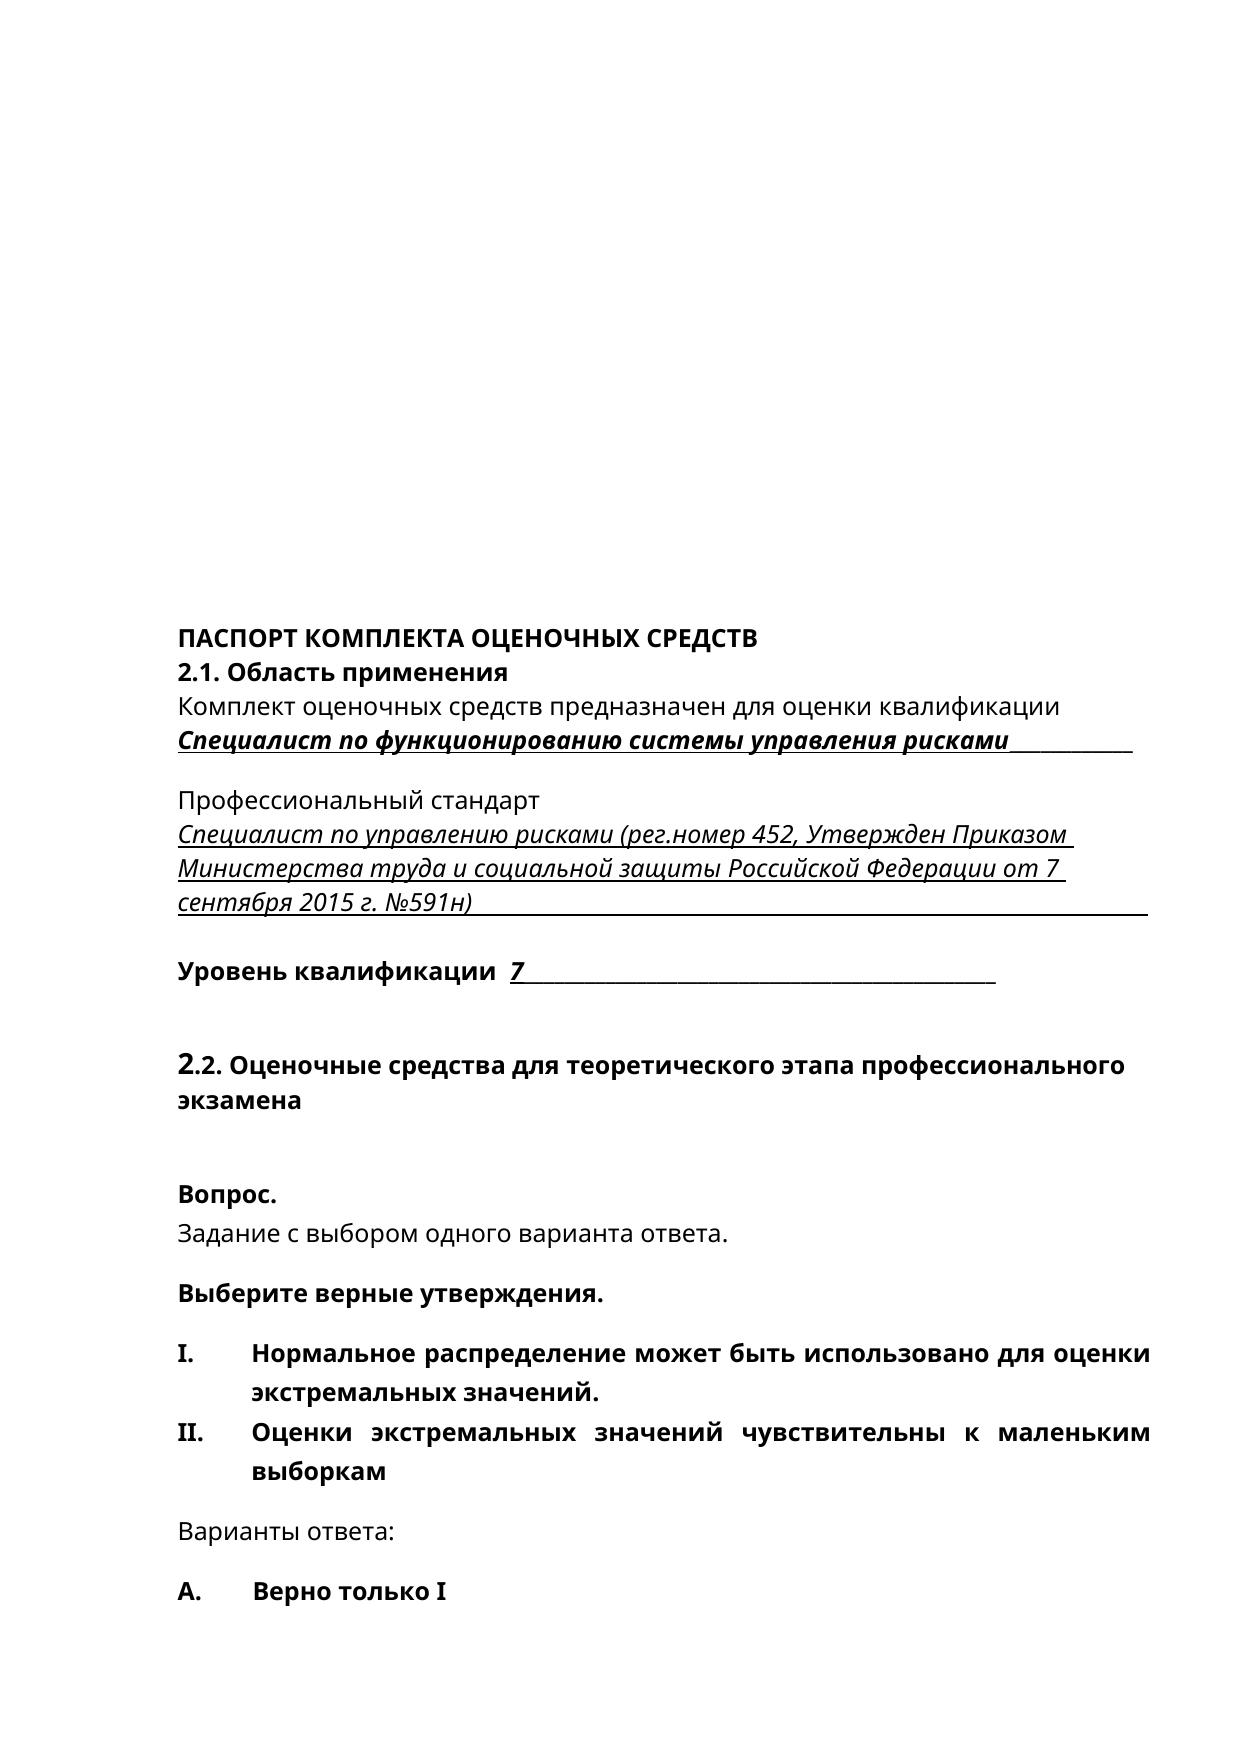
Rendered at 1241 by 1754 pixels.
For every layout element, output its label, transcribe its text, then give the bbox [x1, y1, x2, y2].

text Вопрос. [177, 1177, 1152, 1211]
text Специалист по функционированию системы управления рисками____________ [177, 723, 1152, 757]
text Комплект оценочных средств предназначен для оценки квалификации [177, 689, 1152, 723]
list Верно только I [177, 1573, 1152, 1607]
text Задание с выбором одного варианта ответа. [177, 1216, 1152, 1250]
text Варианты ответа: [177, 1513, 1152, 1547]
text I. Нормальное распределение может быть использовано для оценки экстремальных значений. [177, 1336, 1152, 1409]
text ПАСПОРТ КОМПЛЕКТА ОЦЕНОЧНЫХ СРЕДСТВ [177, 621, 1152, 655]
text Выберите верные утверждения. [177, 1276, 1152, 1310]
text 2.2. Оценочные средства для теоретического этапа профессионального экзамена [177, 1043, 1152, 1117]
text Специалист по управлению рисками (рег.номер 452, Утвержден Приказом Министерства труда и социальной защиты Российской Федерации от 7 сентября 2015 г. №591н) [177, 817, 1152, 919]
text II. Оценки экстремальных значений чувствительны к маленьким выборкам [177, 1414, 1152, 1487]
text Уровень квалификации 7______________________________________________ [177, 953, 1152, 987]
text Профессиональный стандарт [177, 783, 1152, 817]
text 2.1. Область применения [177, 655, 1152, 689]
